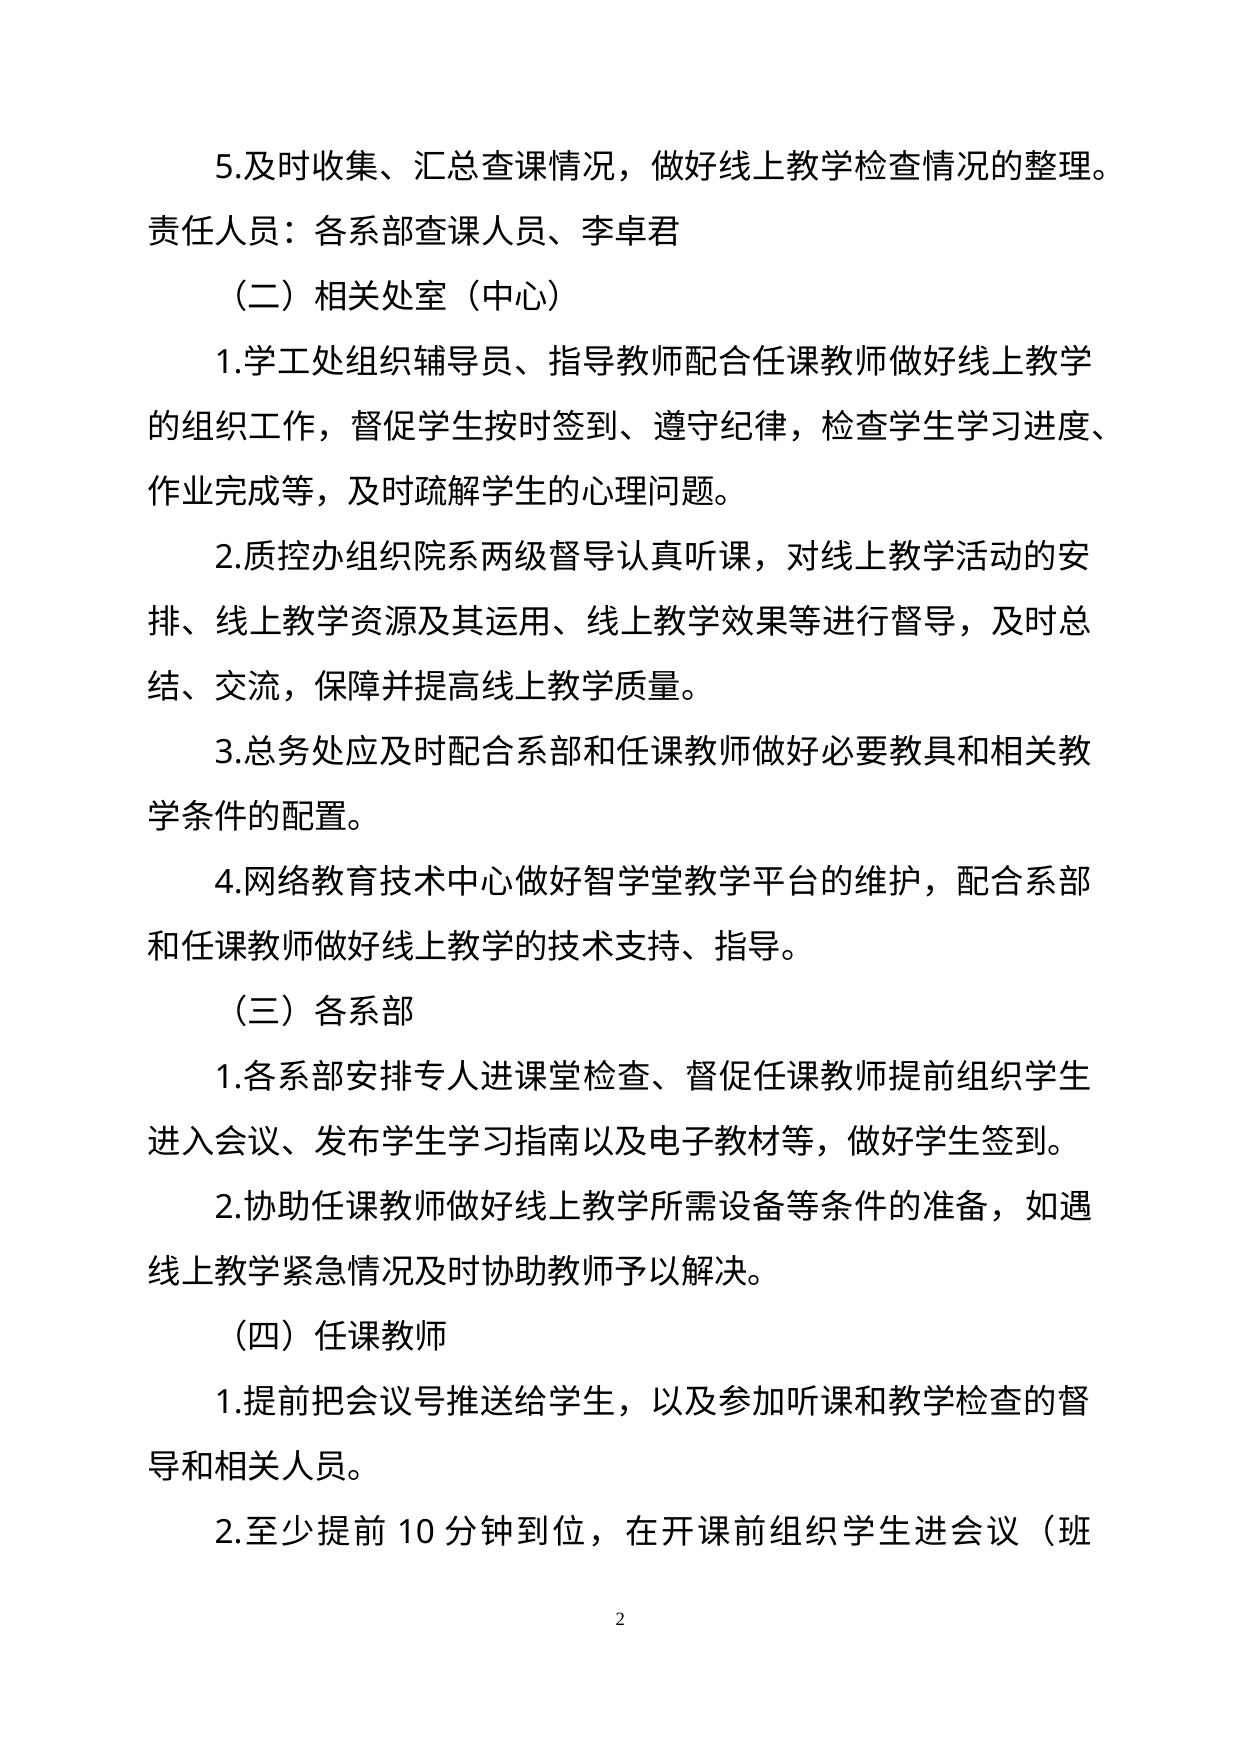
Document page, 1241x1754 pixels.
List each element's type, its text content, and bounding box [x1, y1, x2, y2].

text 1.提前把会议号推送给学生，以及参加听课和教学检查的督导和相关人员。 [148, 1367, 1092, 1497]
text （四）任课教师 [148, 1302, 1092, 1367]
text 2.协助任课教师做好线上教学所需设备等条件的准备，如遇线上教学紧急情况及时协助教师予以解决。 [148, 1172, 1092, 1302]
text 3.总务处应及时配合系部和任课教师做好必要教具和相关教学条件的配置。 [148, 717, 1092, 847]
text 5.及时收集、汇总查课情况，做好线上教学检查情况的整理。责任人员：各系部查课人员、李卓君 [148, 132, 1092, 262]
text 1.各系部安排专人进课堂检查、督促任课教师提前组织学生进入会议、发布学生学习指南以及电子教材等，做好学生签到。 [148, 1042, 1092, 1172]
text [148, 1497, 1092, 1562]
text （二）相关处室（中心） [148, 262, 1092, 327]
text 4.网络教育技术中心做好智学堂教学平台的维护，配合系部和任课教师做好线上教学的技术支持、指导。 [148, 847, 1092, 977]
text （三）各系部 [148, 977, 1092, 1042]
text 2.质控办组织院系两级督导认真听课，对线上教学活动的安排、线上教学资源及其运用、线上教学效果等进行督导，及时总结、交流，保障并提高线上教学质量。 [148, 522, 1092, 717]
text 1.学工处组织辅导员、指导教师配合任课教师做好线上教学的组织工作，督促学生按时签到、遵守纪律，检查学生学习进度、作业完成等，及时疏解学生的心理问题。 [148, 327, 1092, 522]
